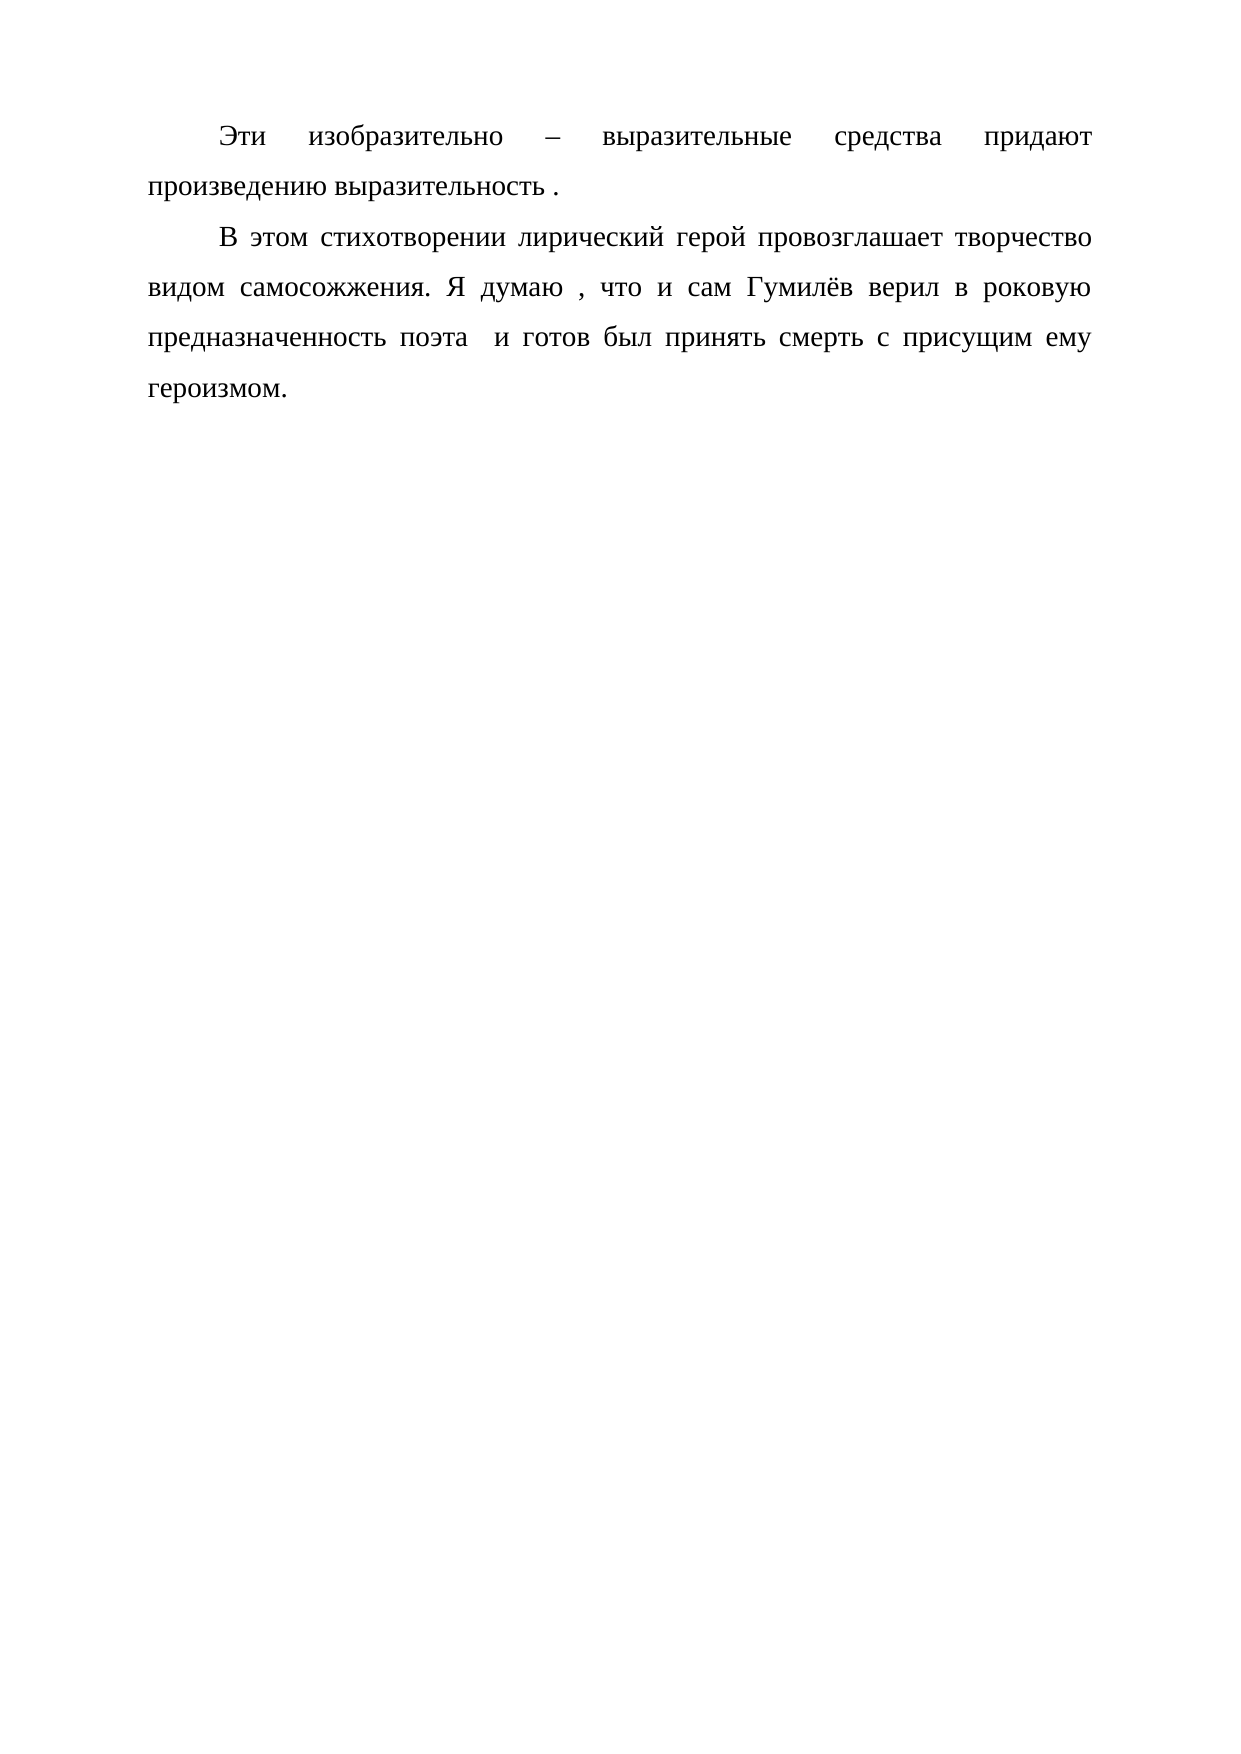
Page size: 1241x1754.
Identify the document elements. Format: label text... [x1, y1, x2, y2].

text Эти изобразительно – выразительные средства придают произведению выразительность . [148, 118, 1093, 202]
text В этом стихотворении лирический герой провозглашает творчество видом самосожжения. Я думаю , что и сам Гумилёв верил в роковую предназначенность поэта и готов был принять смерть с присущим ему героизмом. [148, 219, 1093, 403]
